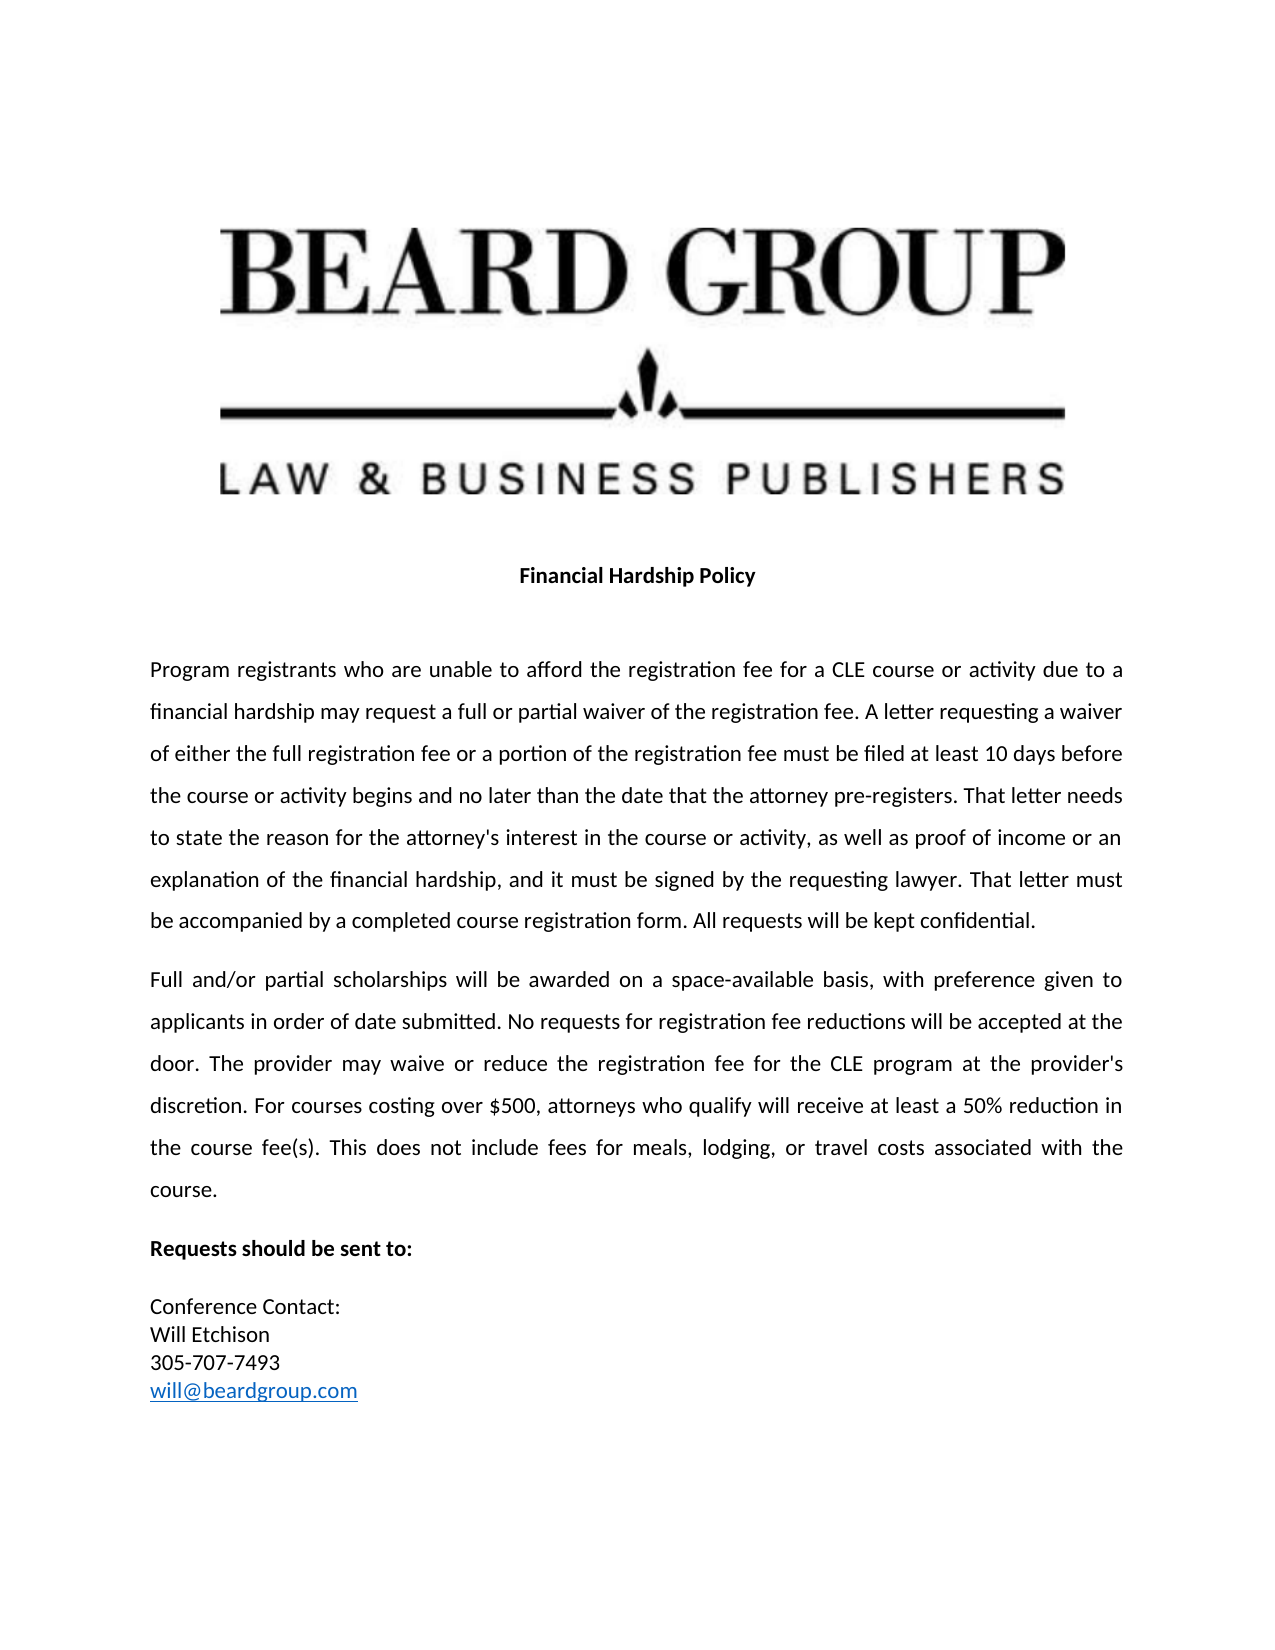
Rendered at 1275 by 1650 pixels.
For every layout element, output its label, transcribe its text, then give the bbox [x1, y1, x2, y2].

text will@beardgroup.com [150, 1377, 1125, 1404]
text Program registrants who are unable to afford the registration fee for a CLE course or activity due to a financial hardship may request a full or partial waiver of the registration fee. A letter requesting a waiver of either the full registration fee or a portion of the registration fee must be filed at least 10 days before the course or activity begins and no later than the date that the attorney pre-registers. That letter needs to state the reason for the attorney's interest in the course or activity, as well as proof of income or an explanation of the financial hardship, and it must be signed by the requesting lawyer. That letter must be accompanied by a completed course registration form. All requests will be kept confidential. [150, 655, 1125, 935]
text 305-707-7493 [150, 1348, 1125, 1377]
text Financial Hardship Policy [150, 561, 1125, 589]
text Conference Contact: [150, 1292, 1125, 1321]
text Full and/or partial scholarships will be awarded on a space-available basis, with preference given to applicants in order of date submitted. No requests for registration fee reductions will be accepted at the door. The provider may waive or reduce the registration fee for the CLE program at the provider's discretion. For courses costing over $500, attorneys who qualify will receive at least a 50% reduction in the course fee(s). This does not include fees for meals, lodging, or travel costs associated with the course. [150, 965, 1125, 1203]
text Requests should be sent to: [150, 1234, 1125, 1262]
picture [150, 150, 1125, 543]
text Will Etchison [150, 1321, 1125, 1348]
